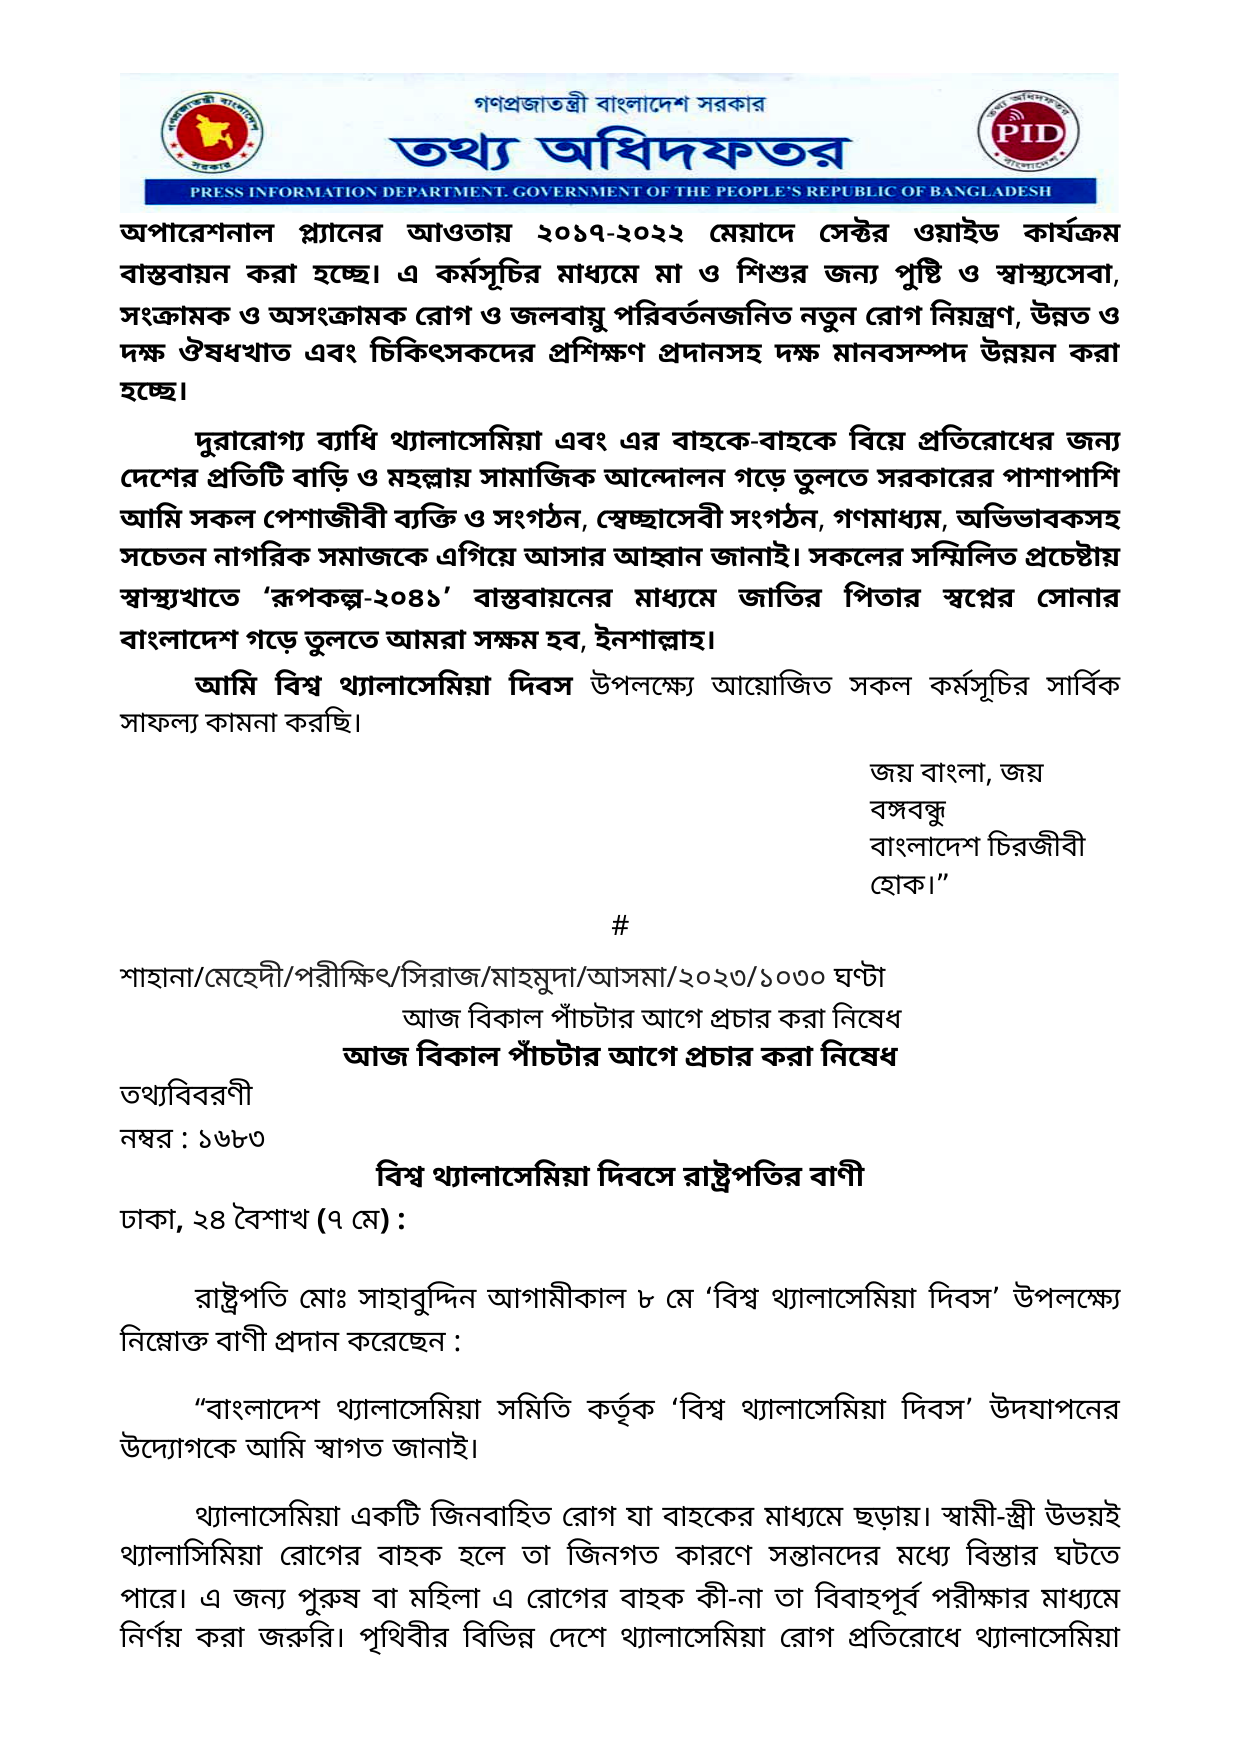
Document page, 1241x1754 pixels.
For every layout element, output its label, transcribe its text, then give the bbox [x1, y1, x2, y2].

text বিশ্ব থ্যালাসেমিয়া দিবসে রাষ্ট্রপতির বাণী [120, 1160, 1120, 1199]
text শাহানা/মেহেদী/পরীক্ষিৎ/সিরাজ/মাহমুদা/আসমা/২০২৩/১০৩০ ঘণ্টা [120, 957, 1120, 999]
text আজ বিকাল পাঁচটার আগে প্রচার করা নিষেধ [120, 1040, 1120, 1078]
text আমি বিশ্ব থ্যালাসেমিয়া দিবস উপলক্ষ্যে আয়োজিত সকল কর্মসূচির সার্বিক সাফল্য কামনা করছি। [120, 669, 1120, 744]
text “বাংলাদেশ থ্যালাসেমিয়া সমিতি কর্তৃক ‘বিশ্ব থ্যালাসেমিয়া দিবস’ উদযাপনের উদ্যোগকে আমি স্বাগত জানাই। [120, 1388, 1120, 1470]
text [120, 1495, 1120, 1659]
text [120, 212, 1120, 412]
text রাষ্ট্রপতি মোঃ সাহাবুদ্দিন আগামীকাল ৮ মে ‘বিশ্ব থ্যালাসেমিয়া দিবস’ উপলক্ষ্যে নিম্নোক্ত বাণী প্রদান করেছেন : [120, 1281, 1120, 1363]
text আজ বিকাল পাঁচটার আগে প্রচার করা নিষেধ [120, 1002, 1121, 1040]
text # [120, 906, 1120, 944]
text দুরারোগ্য ব্যাধি থ্যালাসেমিয়া এবং এর বাহকে-বাহকে বিয়ে প্রতিরোধের জন্য দেশের প্রতিটি বাড়ি ও মহল্লায় সামাজিক আন্দোলন গড়ে তুলতে সরকারের পাশাপাশি আমি সকল পেশাজীবী ব্যক্তি ও সংগঠন, স্বেচ্ছাসেবী সংগঠন, গণমাধ্যম, অভিভাবকসহ সচেতন নাগরিক সমাজকে এগিয়ে আসার আহ্বান জানাই। সকলের সম্মিলিত প্রচেষ্টায় স্বাস্থ্যখাতে ‘রূপকল্প-২০৪১’ বাস্তবায়নের মাধ্যমে জাতির পিতার স্বপ্নের সোনার বাংলাদেশ গড়ে তুলতে আমরা সক্ষম হব, ইনশাল্লাহ। [120, 420, 1120, 661]
text জয় বাংলা, জয় বঙ্গবন্ধু [870, 752, 1120, 831]
text বাংলাদেশ চিরজীবী হোক।” [870, 831, 1120, 906]
text তথ্যবিবরণী নম্বর : ১৬৮৩ [120, 1078, 1120, 1160]
text ঢাকা, ২৪ বৈশাখ (৭ মে) : [120, 1199, 1120, 1242]
